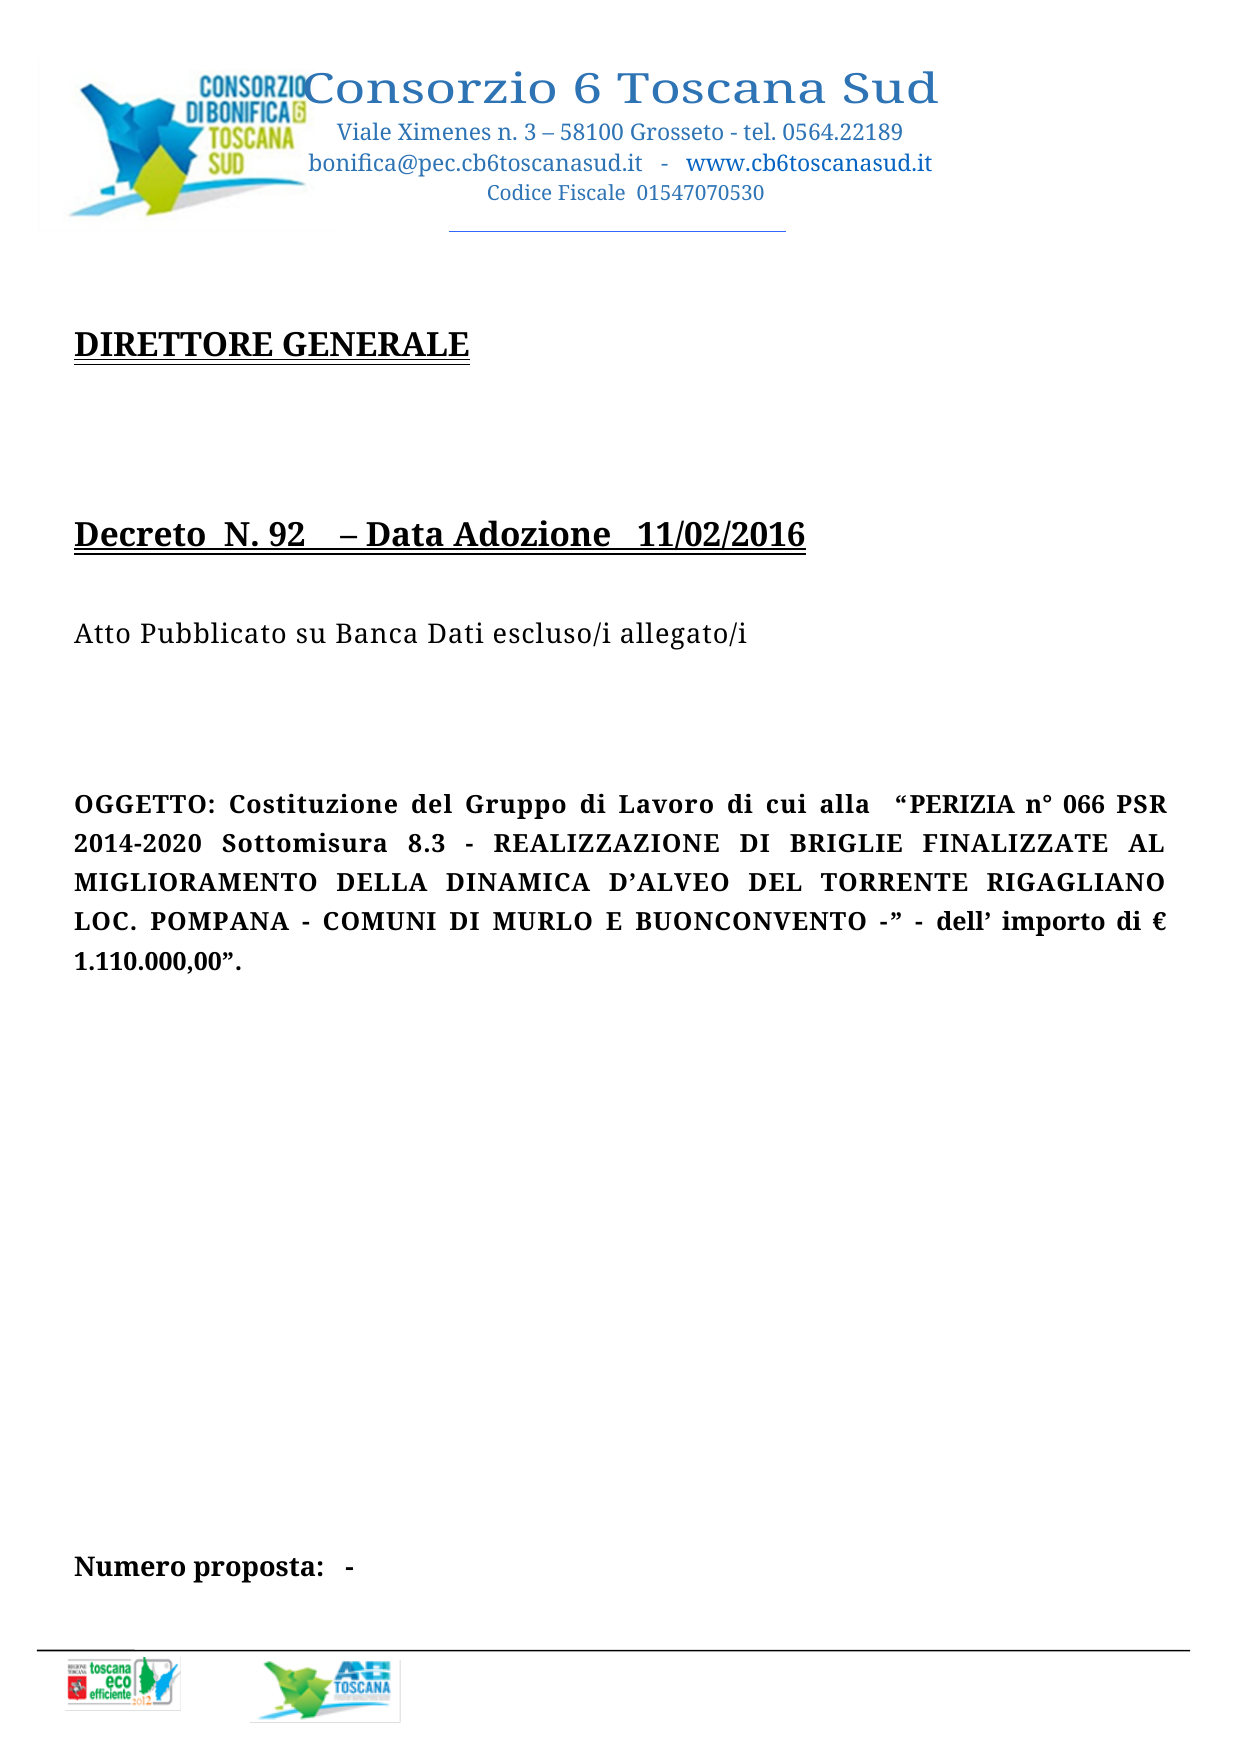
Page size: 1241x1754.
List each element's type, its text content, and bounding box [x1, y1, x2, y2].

subtitle OGGETTO: Costituzione del Gruppo di Lavoro di cui alla “PERIZIA n° 066 PSR 2014-2020 Sottomisura 8.3 - REALIZZAZIONE DI BRIGLIE FINALIZZATE AL MIGLIORAMENTO DELLA DINAMICA D’ALVEO DEL TORRENTE RIGAGLIANO LOC. POMPANA - COMUNI DI MURLO E BUONCONVENTO -” - dell’ importo di € 1.110.000,00”. [74, 787, 1167, 977]
text bonifica@pec.cb6toscanasud.it - www.cb6toscanasud.it [74, 147, 1167, 178]
text Numero proposta: - [74, 1548, 1167, 1585]
text DIRETTORE GENERALE [74, 321, 1167, 367]
subtitle Consorzio 6 Toscana Sud [74, 59, 1167, 116]
text Viale Ximenes n. 3 – 58100 Grosseto - tel. 0564.22189 [74, 116, 1167, 147]
picture [249, 1660, 402, 1726]
picture [36, 59, 337, 235]
text Atto Pubblicato su Banca Dati escluso/i allegato/i [74, 614, 1167, 651]
text Decreto N. 92 – Data Adozione 11/02/2016 [74, 511, 1167, 556]
picture [65, 1657, 182, 1713]
text Codice Fiscale 01547070530 [74, 178, 1167, 207]
